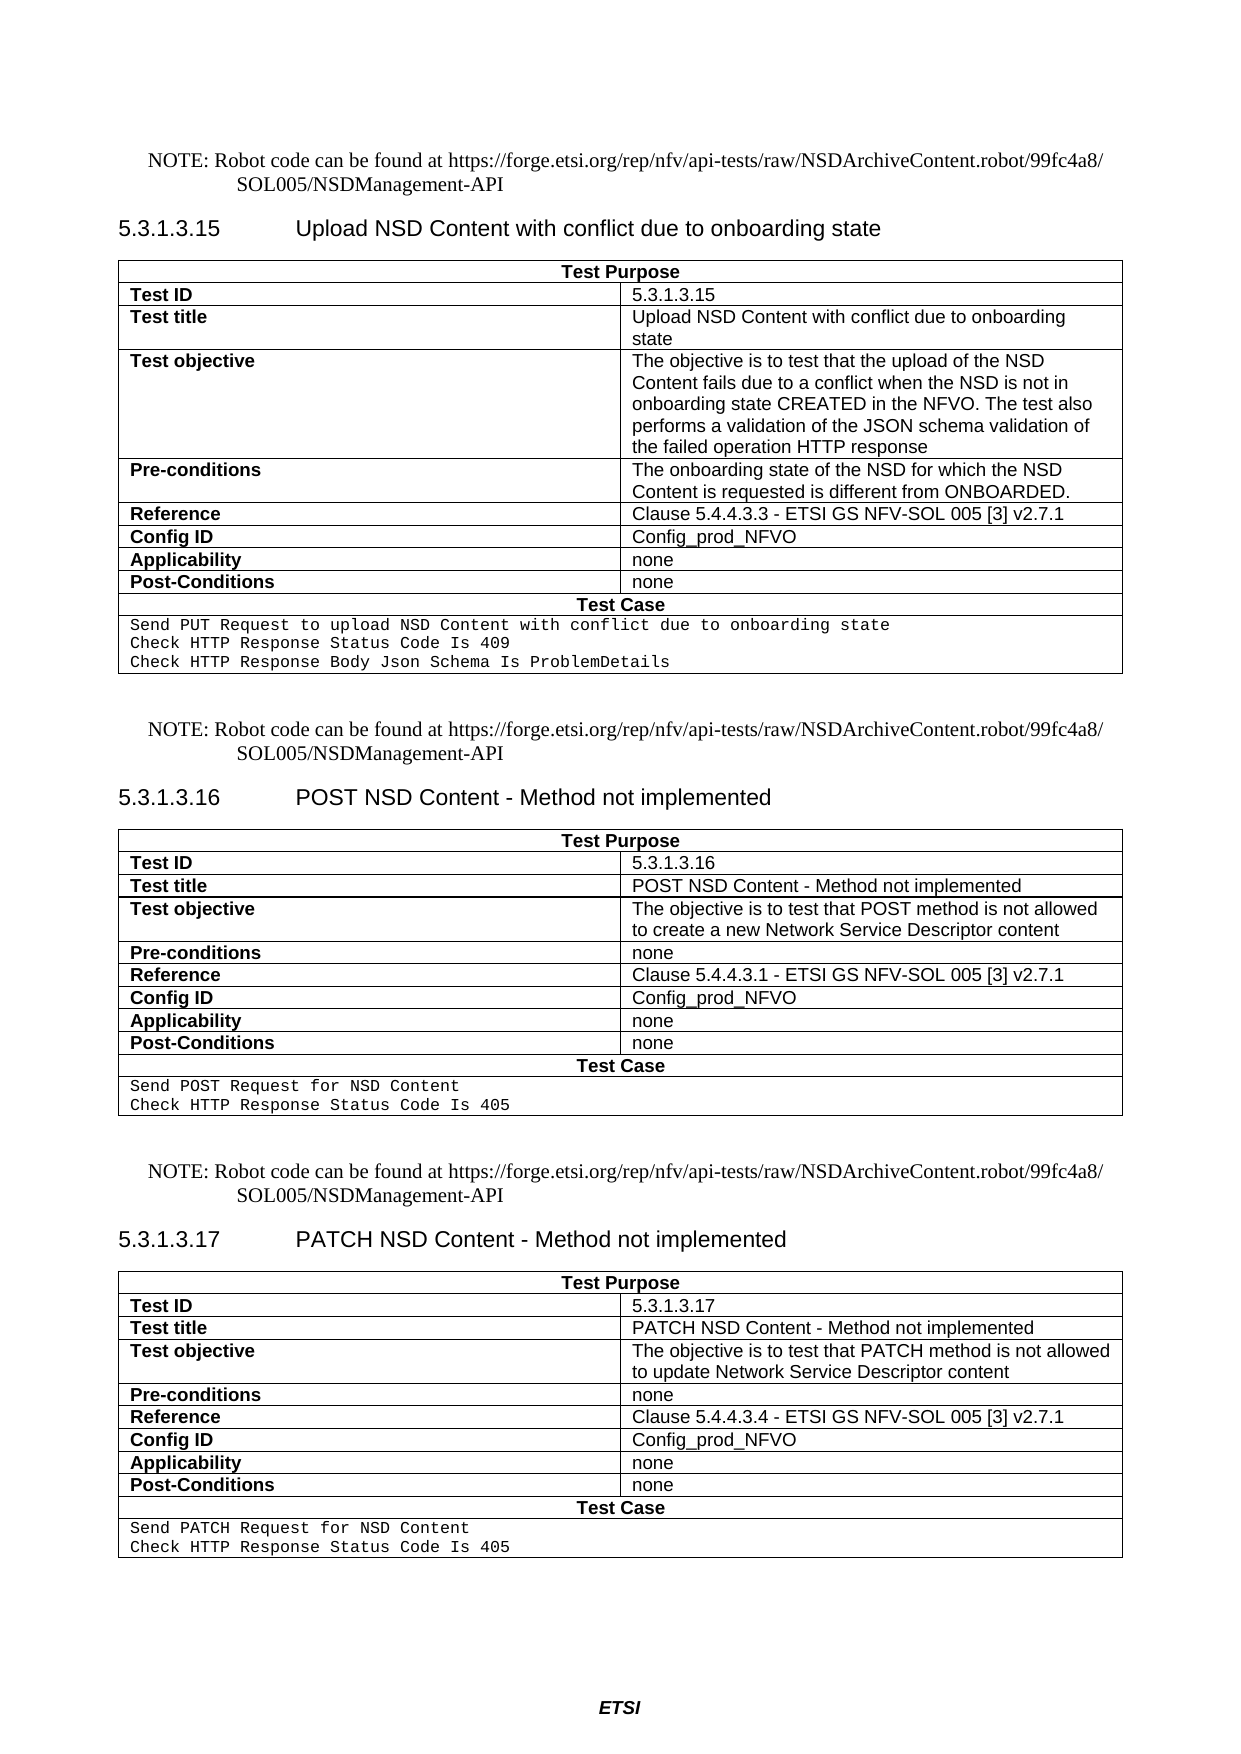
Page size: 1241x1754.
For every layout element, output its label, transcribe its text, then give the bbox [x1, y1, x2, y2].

table_cell Config ID [119, 1429, 620, 1451]
table_cell none [621, 1009, 1122, 1031]
table_cell Config_prod_NFVO [621, 1429, 1122, 1451]
table_cell The objective is to test that the upload of the NSD Content fails due to a conflict when the NSD is not in onboarding state CREATED in the NFVO. The test also performs a validation of the JSON schema validation of the failed operation HTTP response [621, 350, 1122, 458]
table_cell none [621, 571, 1122, 592]
table_cell Test title [119, 1317, 620, 1338]
table_header Test Purpose [119, 261, 1122, 282]
table_cell The objective is to test that PATCH method is not allowed to update Network Service Descriptor content [621, 1340, 1122, 1383]
subtitle 5.3.1.3.16 POST NSD Content - Method not implemented [118, 783, 1122, 810]
subtitle 5.3.1.3.17 PATCH NSD Content - Method not implemented [118, 1226, 1122, 1252]
table_cell 5.3.1.3.17 [621, 1294, 1122, 1316]
table_cell Test ID [119, 283, 620, 305]
table_cell none [621, 548, 1122, 570]
table_cell POST NSD Content - Method not implemented [621, 875, 1122, 896]
table_cell Test objective [119, 350, 620, 458]
table_cell Pre-conditions [119, 459, 620, 502]
table_cell Reference [119, 503, 620, 525]
table_cell none [621, 1384, 1122, 1405]
table_cell Test ID [119, 852, 620, 874]
table_cell Clause 5.4.4.3.1 - ETSI GS NFV-SOL 005 [3] v2.7.1 [621, 964, 1122, 986]
table_cell PATCH NSD Content - Method not implemented [621, 1317, 1122, 1338]
table_cell Pre-conditions [119, 942, 620, 963]
table_cell Test objective [119, 1340, 620, 1383]
table_cell Post-Conditions [119, 1032, 620, 1053]
table_cell Applicability [119, 548, 620, 570]
table_cell Test title [119, 875, 620, 896]
table_cell none [621, 942, 1122, 963]
table_header Test Purpose [119, 830, 1122, 851]
table_cell 5.3.1.3.16 [621, 852, 1122, 874]
table_cell none [621, 1474, 1122, 1496]
text NOTE: Robot code can be found at https://forge.etsi.org/rep/nfv/api-tests/raw/NSDArchiveContent.robot/99fc4a8/SOL005/NSDManagement-API [148, 717, 1122, 765]
text NOTE: Robot code can be found at https://forge.etsi.org/rep/nfv/api-tests/raw/NSDArchiveContent.robot/99fc4a8/SOL005/NSDManagement-API [148, 148, 1122, 196]
table_cell Config_prod_NFVO [621, 526, 1122, 547]
table_cell none [621, 1032, 1122, 1053]
table_cell The onboarding state of the NSD for which the NSD Content is requested is different from ONBOARDED. [621, 459, 1122, 502]
table_cell Clause 5.4.4.3.3 - ETSI GS NFV-SOL 005 [3] v2.7.1 [621, 503, 1122, 525]
table_cell Send PUT Request to upload NSD Content with conflict due to onboarding state Check HTTP Response Status Code Is 409 Check HTTP Response Body Json Schema Is ProblemDetails [119, 616, 1122, 673]
table_cell Send PATCH Request for NSD Content Check HTTP Response Status Code Is 405 [119, 1519, 1122, 1557]
text NOTE: Robot code can be found at https://forge.etsi.org/rep/nfv/api-tests/raw/NSDArchiveContent.robot/99fc4a8/SOL005/NSDManagement-API [148, 1159, 1122, 1207]
table_cell Test Case [119, 594, 1122, 615]
table_cell Send POST Request for NSD Content Check HTTP Response Status Code Is 405 [119, 1077, 1122, 1115]
table_cell Applicability [119, 1009, 620, 1031]
table_cell Upload NSD Content with conflict due to onboarding state [621, 306, 1122, 349]
table_cell Reference [119, 1406, 620, 1428]
table_cell Test objective [119, 898, 620, 941]
subtitle 5.3.1.3.15 Upload NSD Content with conflict due to onboarding state [118, 214, 1122, 241]
table_cell 5.3.1.3.15 [621, 283, 1122, 305]
table_cell Config ID [119, 526, 620, 547]
table_cell Config_prod_NFVO [621, 987, 1122, 1008]
table_cell Applicability [119, 1452, 620, 1473]
table_cell Post-Conditions [119, 571, 620, 592]
table_cell The objective is to test that POST method is not allowed to create a new Network Service Descriptor content [621, 898, 1122, 941]
table_header Test Purpose [119, 1272, 1122, 1293]
table_cell none [621, 1452, 1122, 1473]
table_cell Clause 5.4.4.3.4 - ETSI GS NFV-SOL 005 [3] v2.7.1 [621, 1406, 1122, 1428]
table_cell Test Case [119, 1497, 1122, 1518]
table_cell Test ID [119, 1294, 620, 1316]
table_cell Pre-conditions [119, 1384, 620, 1405]
table_cell Post-Conditions [119, 1474, 620, 1496]
table_cell Reference [119, 964, 620, 986]
table_cell Config ID [119, 987, 620, 1008]
table_cell Test Case [119, 1055, 1122, 1076]
table_cell Test title [119, 306, 620, 349]
